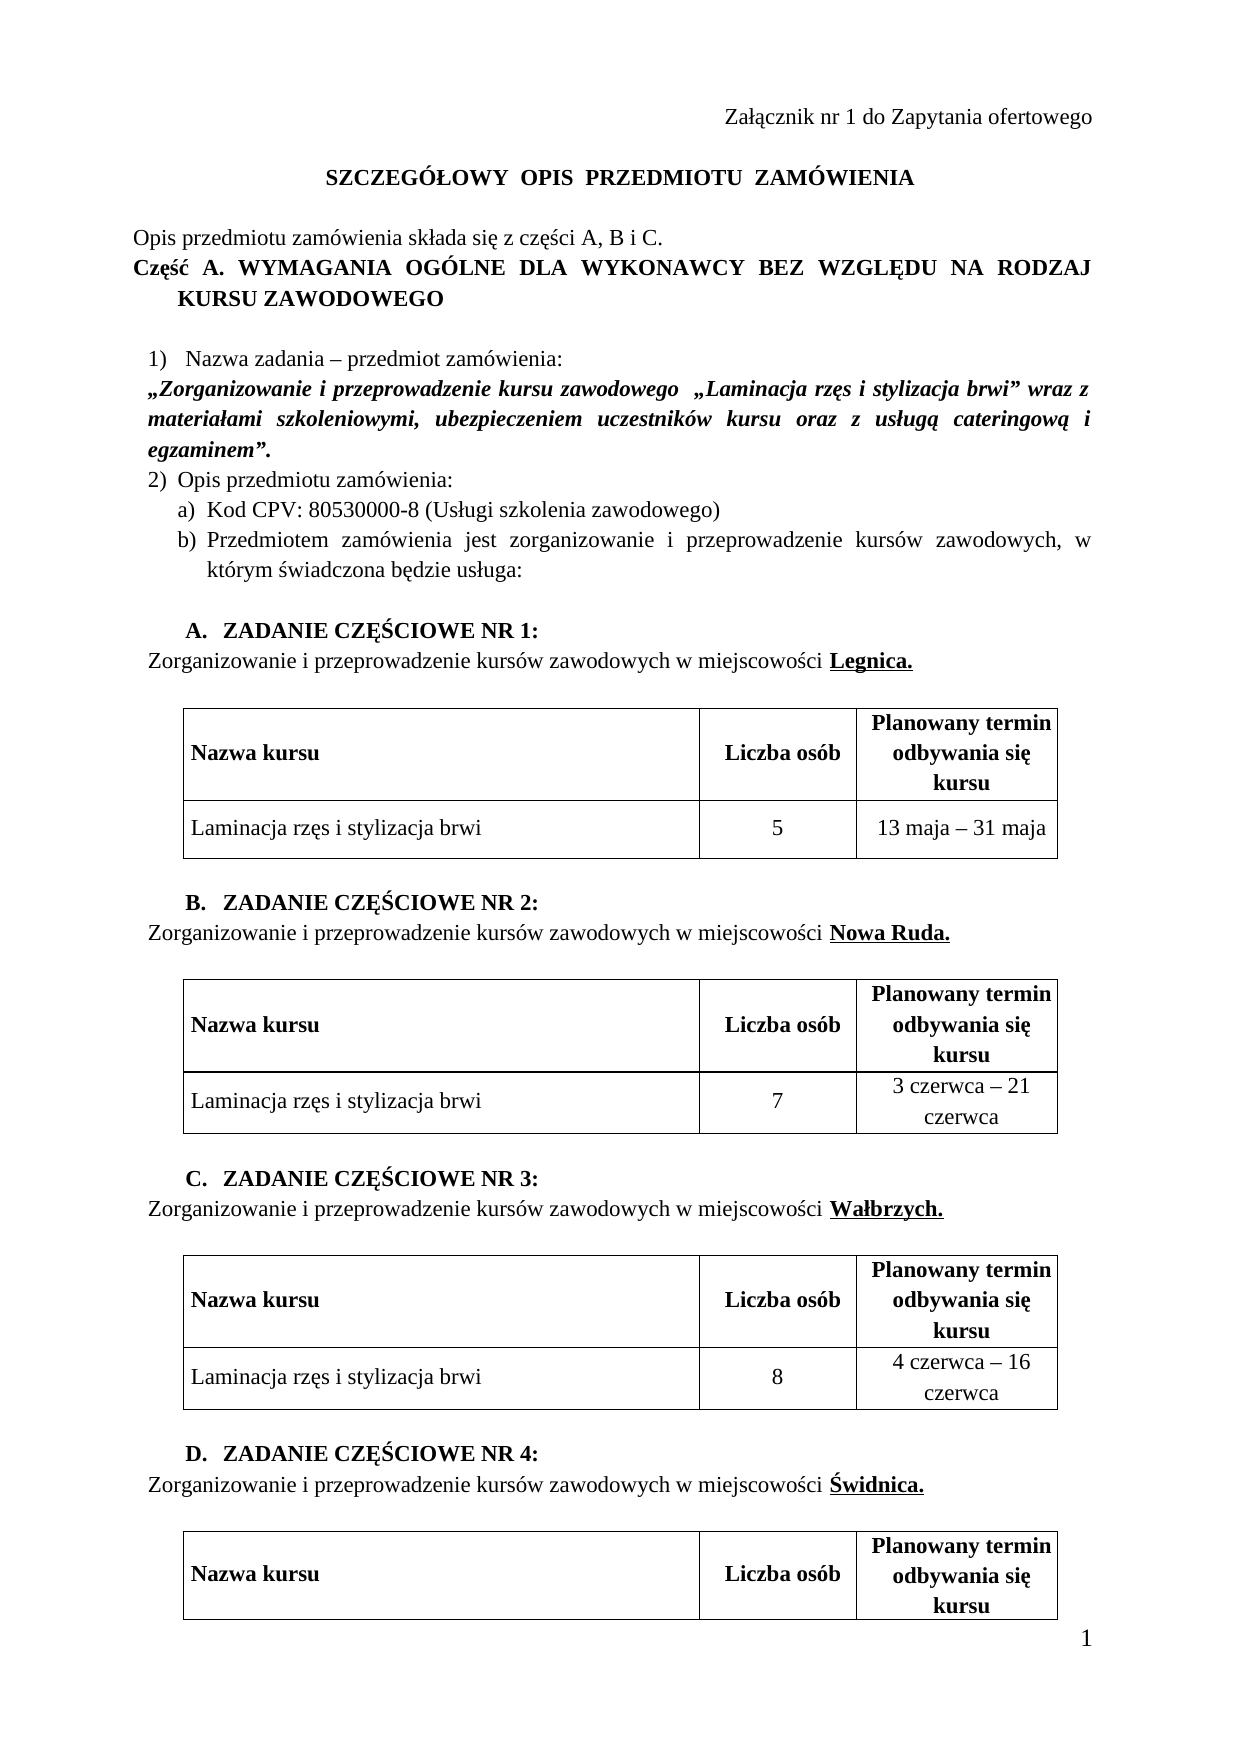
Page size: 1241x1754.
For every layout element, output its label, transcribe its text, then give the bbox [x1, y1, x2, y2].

table_header Planowany termin odbywania się kursu [857, 709, 1057, 800]
table_cell Laminacja rzęs i stylizacja brwi [184, 1073, 699, 1133]
text Załącznik nr 1 do Zapytania ofertowego [148, 103, 1093, 130]
table_header Nazwa kursu [184, 709, 699, 800]
table_cell 3 czerwca – 21 czerwca [857, 1073, 1057, 1133]
table_header Liczba osób [700, 709, 856, 800]
list ZADANIE CZĘŚCIOWE NR 4: [185, 1440, 1093, 1467]
list ZADANIE CZĘŚCIOWE NR 2: [185, 889, 1093, 915]
list Przedmiotem zamówienia jest zorganizowanie i przeprowadzenie kursów zawodowych, w którym świadczona będzie usługa: [177, 526, 1093, 583]
list Kod CPV: 80530000-8 (Usługi szkolenia zawodowego) [177, 496, 1093, 522]
text Opis przedmiotu zamówienia składa się z części A, B i C. [133, 224, 1093, 251]
text SZCZEGÓŁOWY OPIS PRZEDMIOTU ZAMÓWIENIA [148, 164, 1093, 190]
text Zorganizowanie i przeprowadzenie kursów zawodowych w miejscowości Wałbrzych. [148, 1195, 1093, 1221]
table_cell 8 [700, 1348, 856, 1409]
text Zorganizowanie i przeprowadzenie kursów zawodowych w miejscowości Nowa Ruda. [148, 919, 1093, 945]
table_header Planowany termin odbywania się kursu [857, 980, 1057, 1071]
table_header Nazwa kursu [184, 980, 699, 1071]
table_header Planowany termin odbywania się kursu [857, 1256, 1057, 1347]
list Nazwa zadania – przedmiot zamówienia: [148, 345, 1093, 371]
table_cell 5 [700, 801, 856, 857]
table_cell 4 czerwca – 16 czerwca [857, 1348, 1057, 1409]
text Zorganizowanie i przeprowadzenie kursów zawodowych w miejscowości Legnica. [148, 647, 1093, 673]
table_header Liczba osób [700, 980, 856, 1071]
text Część A. WYMAGANIA OGÓLNE DLA WYKONAWCY BEZ WZGLĘDU NA RODZAJ KURSU ZAWODOWEGO [133, 254, 1093, 311]
table_cell Laminacja rzęs i stylizacja brwi [184, 801, 699, 857]
text „Zorganizowanie i przeprowadzenie kursu zawodowego „Laminacja rzęs i stylizacja brwi” wraz z materiałami szkoleniowymi, ubezpieczeniem uczestników kursu oraz z usługą cateringową i egzaminem”. [148, 375, 1093, 462]
list ZADANIE CZĘŚCIOWE NR 3: [185, 1164, 1093, 1191]
table_header Liczba osób [700, 1256, 856, 1347]
table_cell 7 [700, 1073, 856, 1133]
table_header Planowany termin odbywania się kursu [857, 1532, 1057, 1619]
table_header Nazwa kursu [184, 1532, 699, 1619]
text Zorganizowanie i przeprowadzenie kursów zawodowych w miejscowości Świdnica. [148, 1471, 1093, 1497]
table_cell 13 maja – 31 maja [857, 801, 1057, 857]
list Opis przedmiotu zamówienia: [148, 466, 1093, 492]
table_header Nazwa kursu [184, 1256, 699, 1347]
list ZADANIE CZĘŚCIOWE NR 1: [185, 617, 1093, 643]
table_cell Laminacja rzęs i stylizacja brwi [184, 1348, 699, 1409]
table_header Liczba osób [700, 1532, 856, 1619]
